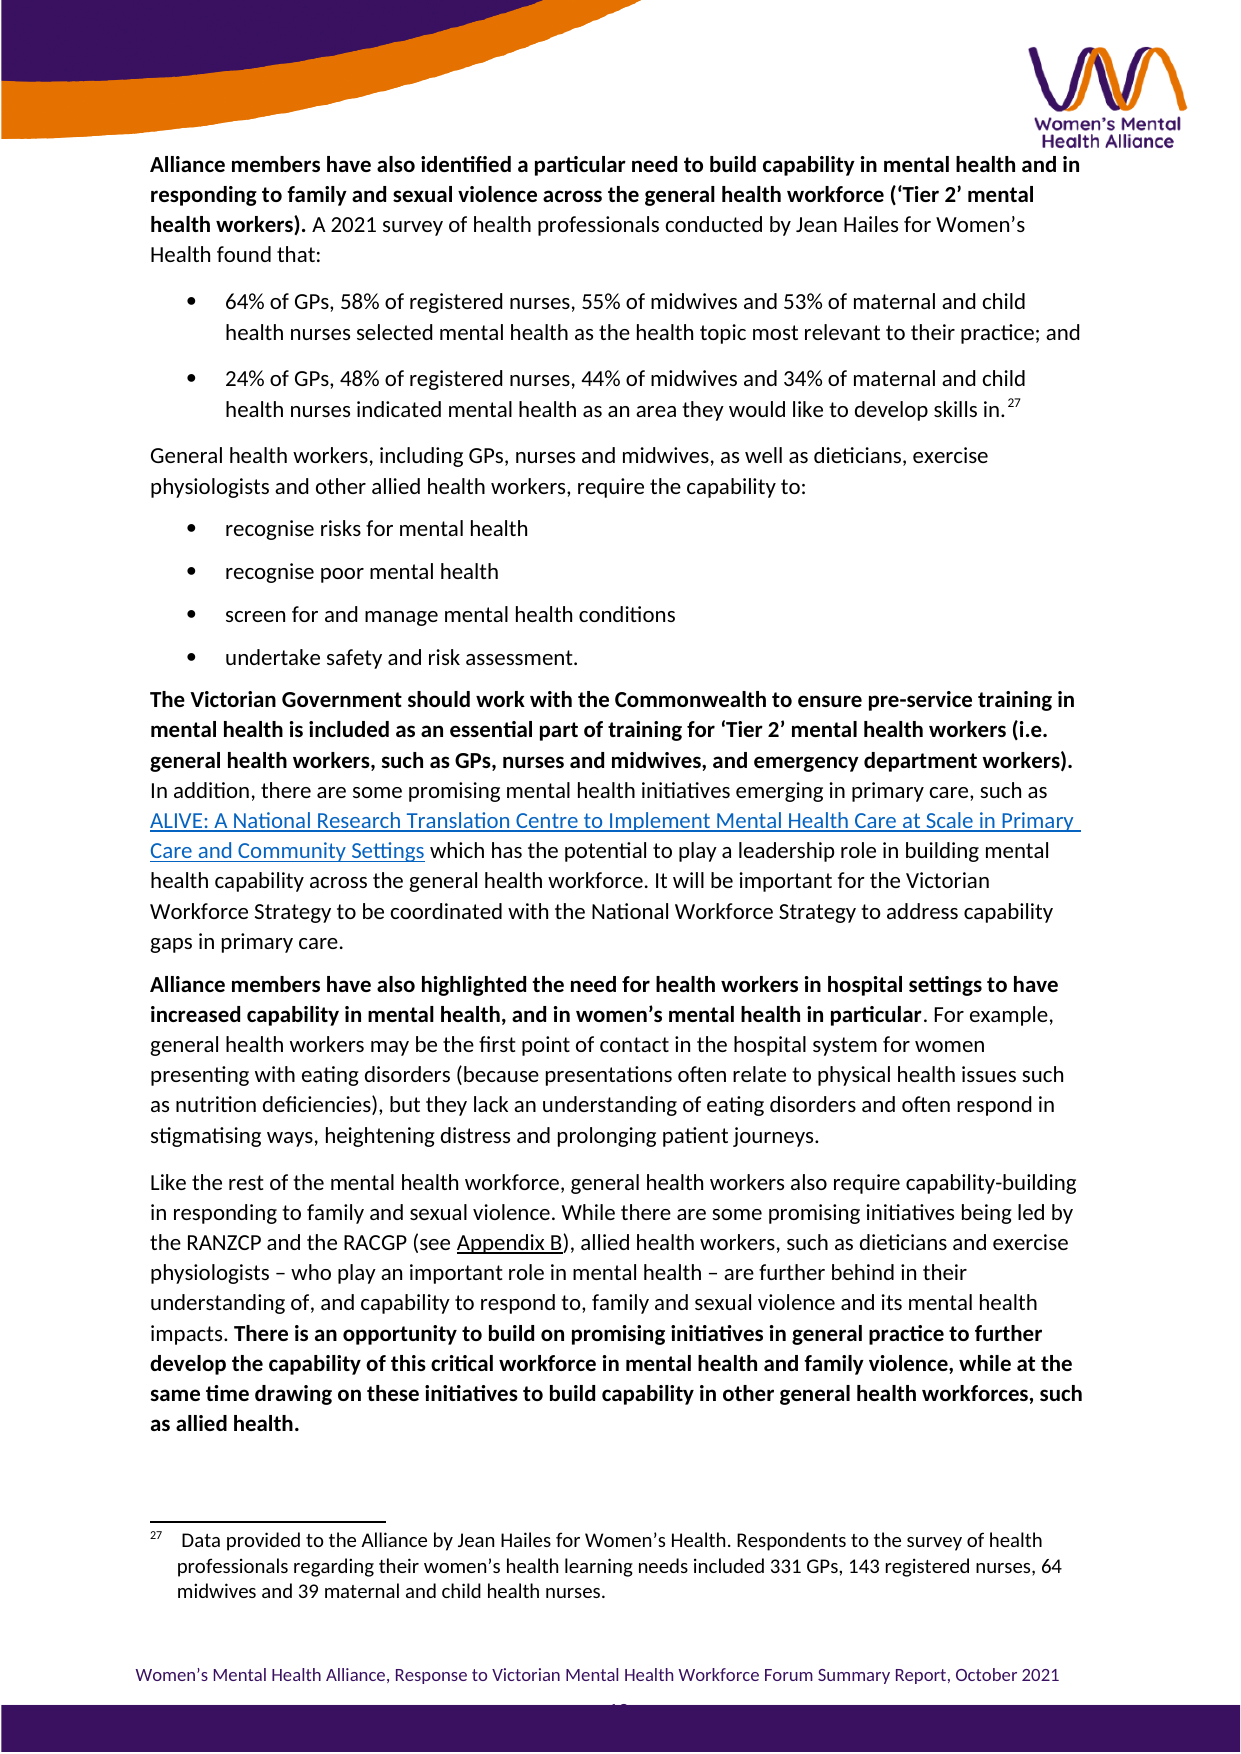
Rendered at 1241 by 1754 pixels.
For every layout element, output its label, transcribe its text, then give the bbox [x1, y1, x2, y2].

subtitle General health workers, including GPs, nurses and midwives, as well as dieticians, exercise physiologists and other allied health workers, require the capability to: [150, 442, 1090, 500]
list 24% of GPs, 48% of registered nurses, 44% of midwives and 34% of maternal and child health nurses indicated mental health as an area they would like to develop skills in. [187, 364, 1090, 423]
list recognise poor mental health [187, 557, 1090, 585]
list screen for and manage mental health conditions [187, 600, 1090, 628]
text The Victorian Government should work with the Commonwealth to ensure pre-service training in mental health is included as an essential part of training for ‘Tier 2’ mental health workers (i.e. general health workers, such as GPs, nurses and midwives, and emergency department workers). In addition, there are some promising mental health initiatives emerging in primary care, such as ALIVE: A National Research Translation Centre to Implement Mental Health Care at Scale in Primary Care and Community Settings which has the potential to play a leadership role in building mental health capability across the general health workforce. It will be important for the Victorian Workforce Strategy to be coordinated with the National Workforce Strategy to address capability gaps in primary care. [150, 685, 1090, 955]
picture [1, 0, 1241, 1753]
subtitle Alliance members have also highlighted the need for health workers in hospital settings to have increased capability in mental health, and in women’s mental health in particular. For example, general health workers may be the first point of contact in the hospital system for women presenting with eating disorders (because presentations often relate to physical health issues such as nutrition deficiencies), but they lack an understanding of eating disorders and often respond in stigmatising ways, heightening distress and prolonging patient journeys. [150, 970, 1090, 1149]
subtitle Alliance members have also identified a particular need to build capability in mental health and in responding to family and sexual violence across the general health workforce (‘Tier 2’ mental health workers). A 2021 survey of health professionals conducted by Jean Hailes for Women’s Health found that: [150, 150, 1090, 269]
list recognise risks for mental health [187, 514, 1090, 543]
subtitle Like the rest of the mental health workforce, general health workers also require capability-building in responding to family and sexual violence. While there are some promising initiatives being led by the RANZCP and the RACGP (see Appendix B), allied health workers, such as dieticians and exercise physiologists – who play an important role in mental health – are further behind in their understanding of, and capability to respond to, family and sexual violence and its mental health impacts. There is an opportunity to build on promising initiatives in general practice to further develop the capability of this critical workforce in mental health and family violence, while at the same time drawing on these initiatives to build capability in other general health workforces, such as allied health. [150, 1168, 1090, 1437]
list undertake safety and risk assessment. [187, 643, 1090, 671]
list 64% of GPs, 58% of registered nurses, 55% of midwives and 53% of maternal and child health nurses selected mental health as the health topic most relevant to their practice; and [187, 287, 1090, 346]
